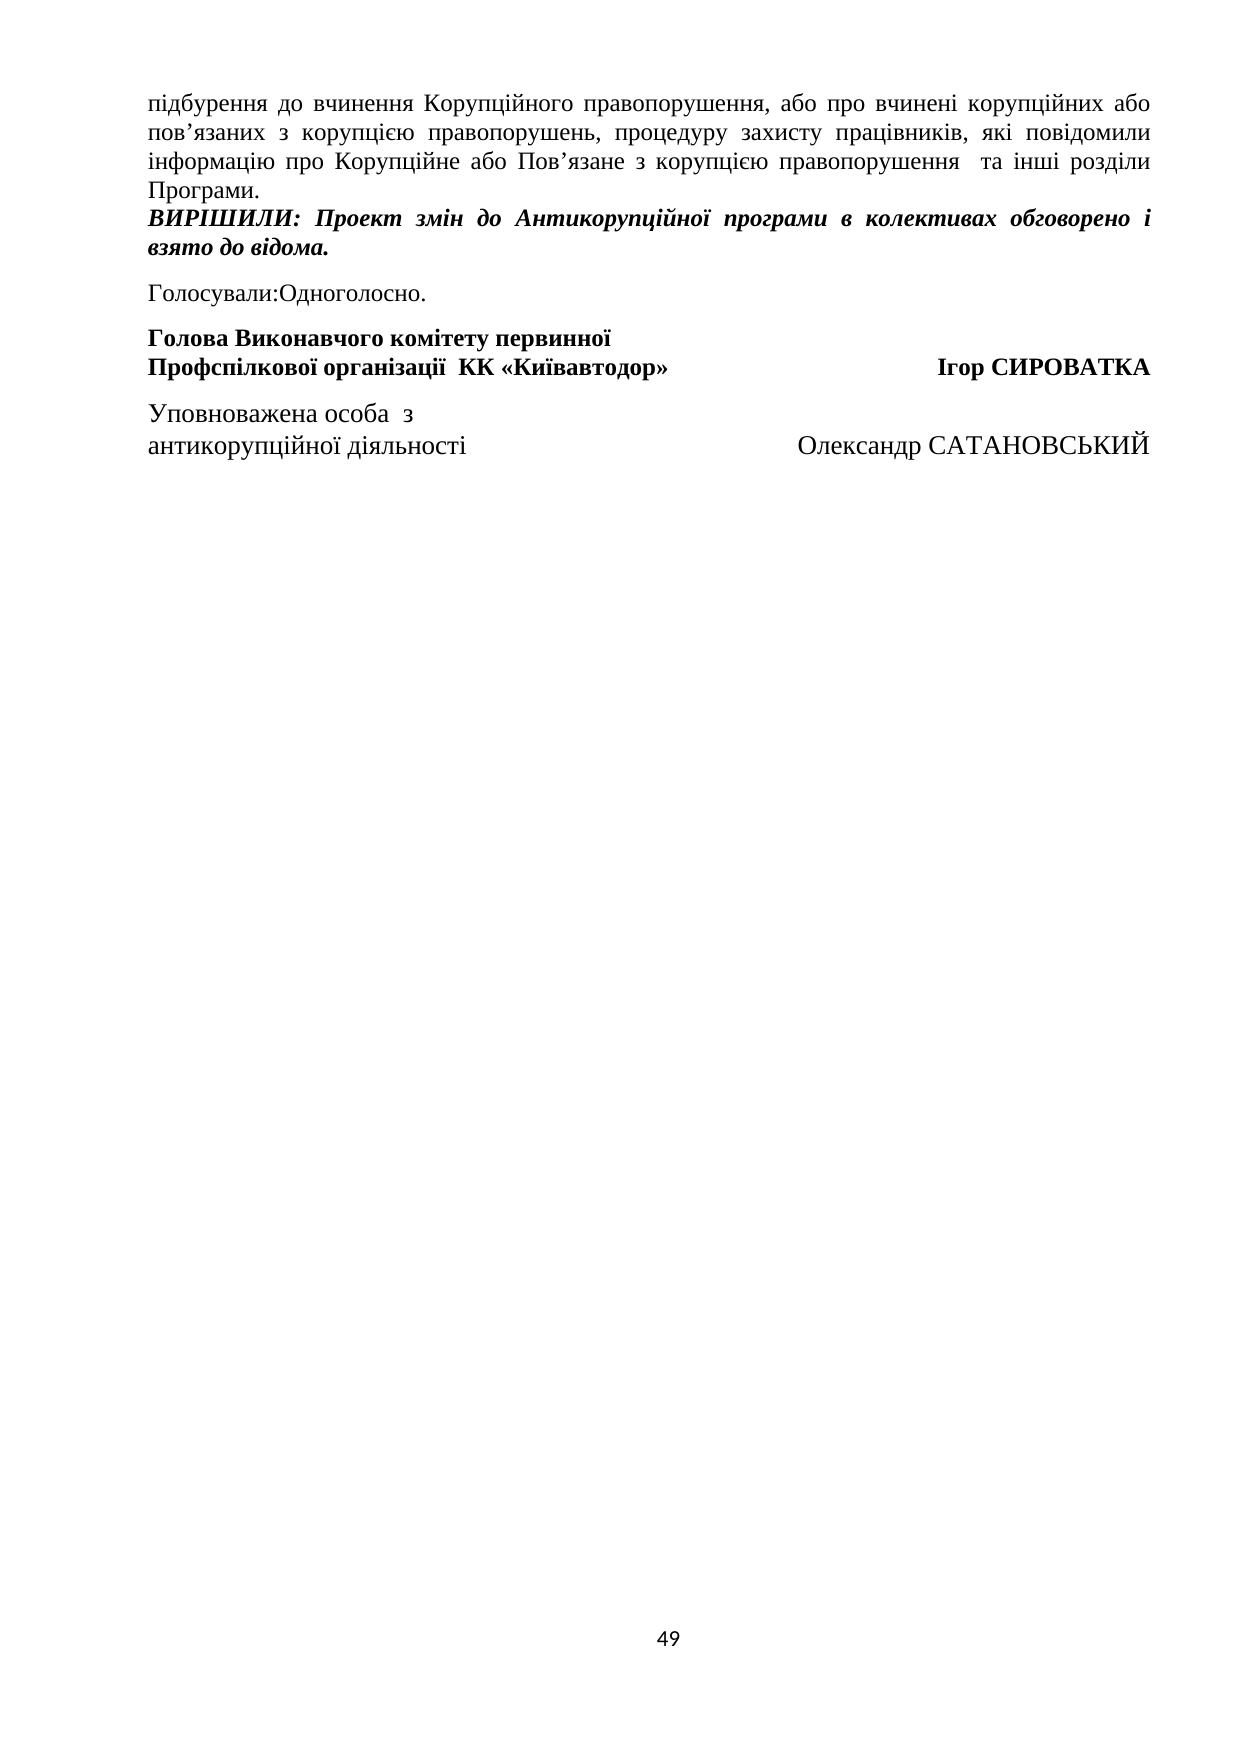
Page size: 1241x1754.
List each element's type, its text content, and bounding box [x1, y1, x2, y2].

text Профспілкової організації КК «Київавтодор» Ігор СИРОВАТКА [148, 352, 1152, 381]
text Голова Виконавчого комітету первинної [148, 323, 1152, 352]
text антикорупційної діяльності Олександр САТАНОВСЬКИЙ [148, 429, 1152, 460]
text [148, 88, 1152, 203]
text Уповноважена особа з [148, 398, 1152, 429]
text ВИРІШИЛИ: Проект змін до Антикорупційної програми в колективах обговорено і взято до відома. [148, 203, 1152, 261]
text Голосували:Одноголосно. [148, 278, 1152, 307]
